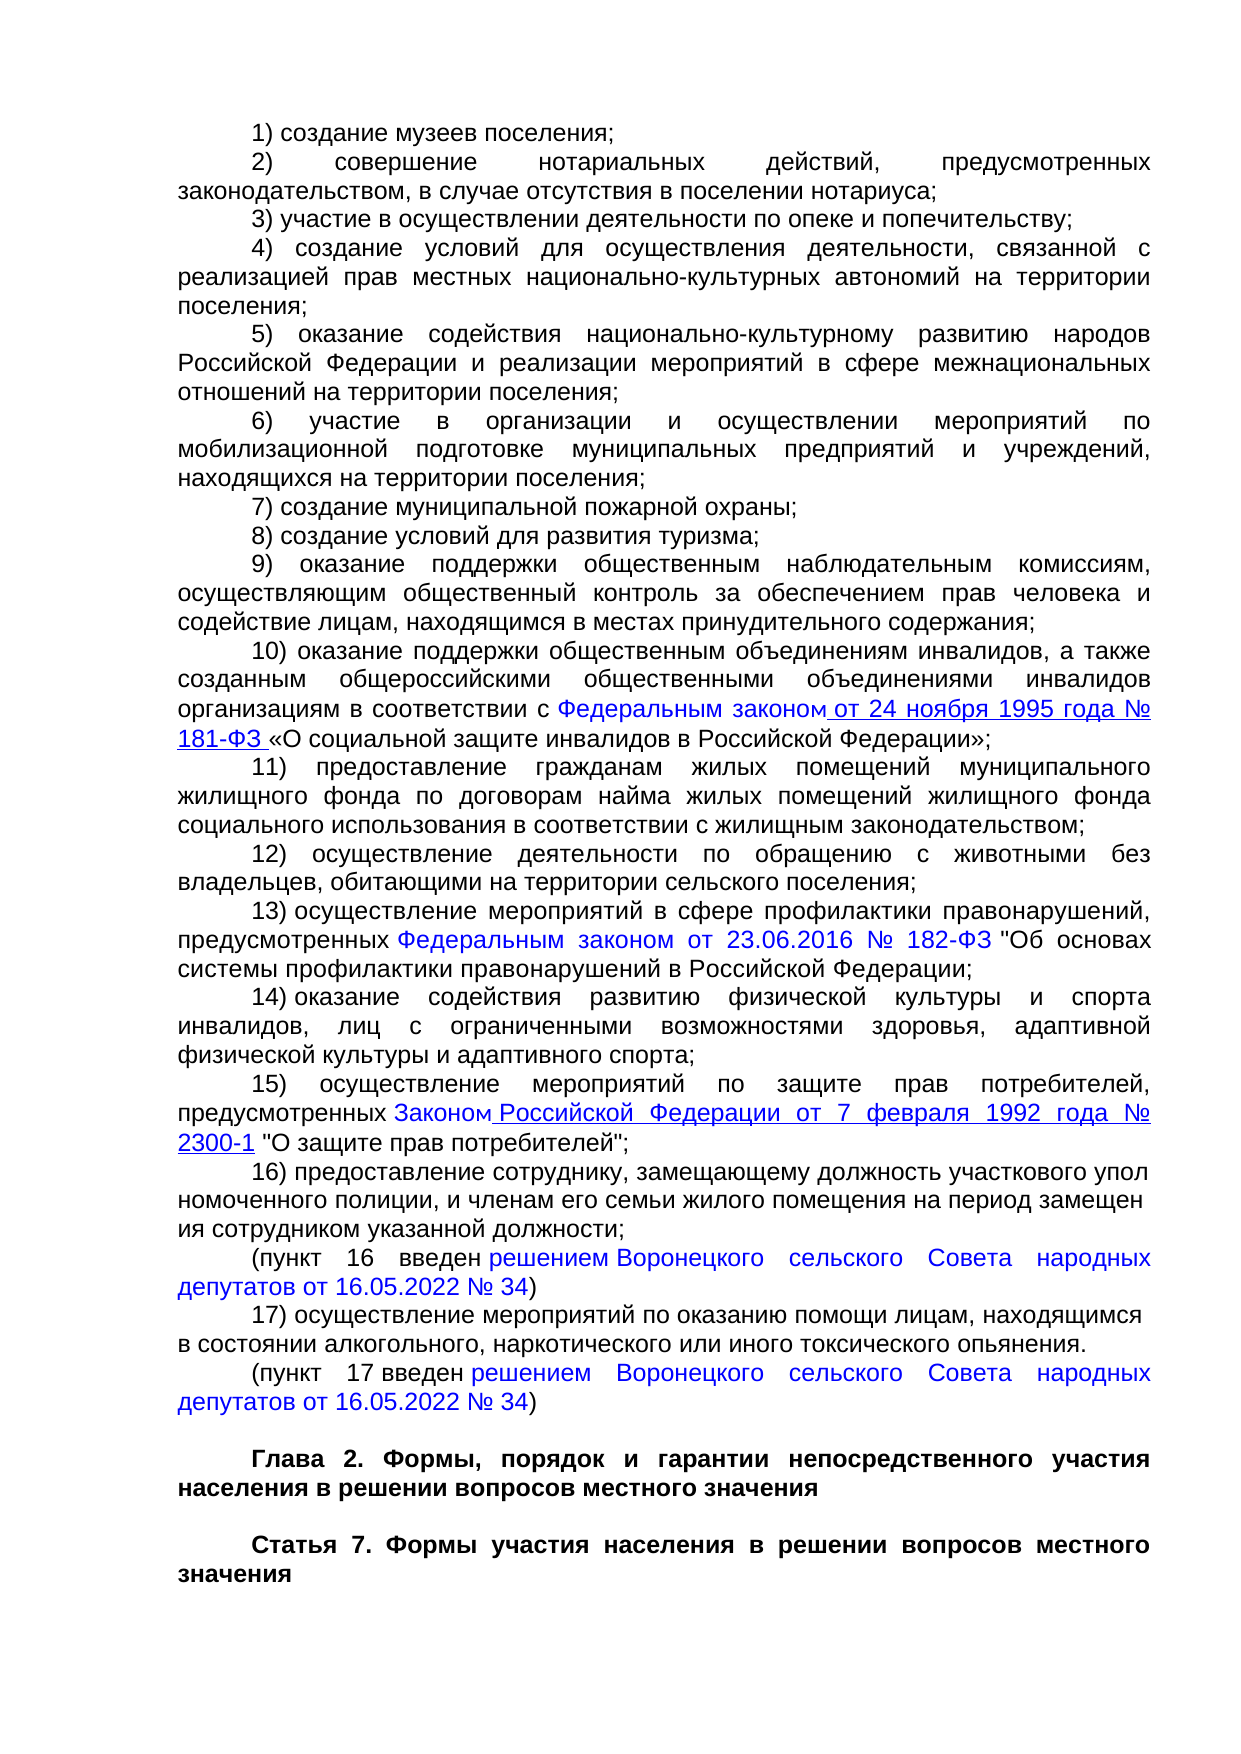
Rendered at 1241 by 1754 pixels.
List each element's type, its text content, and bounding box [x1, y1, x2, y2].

text 15) осуществление мероприятий по защите прав потребителей, предусмотренных Законом Российской Федерации от 7 февраля 1992 года № 2300-1 "О защите прав потребителей"; [177, 1069, 1152, 1157]
text 6) участие в организации и осуществлении мероприятий по мобилизационной подготовке муниципальных предприятий и учреждений, находящихся на территории поселения; [177, 406, 1152, 492]
text Глава 2. Формы, порядок и гарантии непосредственного участия населения в решении вопросов местного значения [177, 1444, 1152, 1502]
text 7) создание муниципальной пожарной охраны; [177, 492, 1152, 521]
text 16) предоставление сотруднику, замещающему должность участкового уполномоченного полиции, и членам его семьи жилого помещения на период замещения сотрудником указанной должности; [177, 1157, 1152, 1243]
text 13) осуществление мероприятий в сфере профилактики правонарушений, предусмотренных Федеральным законом от 23.06.2016 № 182-ФЗ "Об основах системы профилактики правонарушений в Российской Федерации; [177, 896, 1152, 982]
text Статья 7. Формы участия населения в решении вопросов местного значения [177, 1530, 1152, 1588]
text 8) создание условий для развития туризма; [177, 521, 1152, 549]
text 14) оказание содействия развитию физической культуры и спорта инвалидов, лиц с ограниченными возможностями здоровья, адаптивной физической культуры и адаптивного спорта; [177, 982, 1152, 1069]
text 9) оказание поддержки общественным наблюдательным комиссиям, осуществляющим общественный контроль за обеспечением прав человека и содействие лицам, находящимся в местах принудительного содержания; [177, 549, 1152, 636]
text 1) создание музеев поселения; [177, 118, 1152, 147]
text 17) осуществление мероприятий по оказанию помощи лицам, находящимся в состоянии алкогольного, наркотического или иного токсического опьянения. [177, 1300, 1152, 1358]
text (пункт 17 введен решением Воронецкого сельского Совета народных депутатов от 16.05.2022 № 34) [177, 1358, 1152, 1415]
text 11) предоставление гражданам жилых помещений муниципального жилищного фонда по договорам найма жилых помещений жилищного фонда социального использования в соответствии с жилищным законодательством; [177, 752, 1152, 839]
text 5) оказание содействия национально-культурному развитию народов Российской Федерации и реализации мероприятий в сфере межнациональных отношений на территории поселения; [177, 319, 1152, 406]
text (пункт 16 введен решением Воронецкого сельского Совета народных депутатов от 16.05.2022 № 34) [177, 1243, 1152, 1300]
text 4) создание условий для осуществления деятельности, связанной с реализацией прав местных национально-культурных автономий на территории поселения; [177, 233, 1152, 319]
text 10) оказание поддержки общественным объединениям инвалидов, а также созданным общероссийскими общественными объединениями инвалидов организациям в соответствии с Федеральным законом от 24 ноября 1995 года № 181-ФЗ «О социальной защите инвалидов в Российской Федерации»; [177, 636, 1152, 752]
text 2) совершение нотариальных действий, предусмотренных законодательством, в случае отсутствия в поселении нотариуса; [177, 147, 1152, 204]
text 12) осуществление деятельности по обращению с животными без владельцев, обитающими на территории сельского поселения; [177, 839, 1152, 896]
text 3) участие в осуществлении деятельности по опеке и попечительству; [177, 204, 1152, 233]
